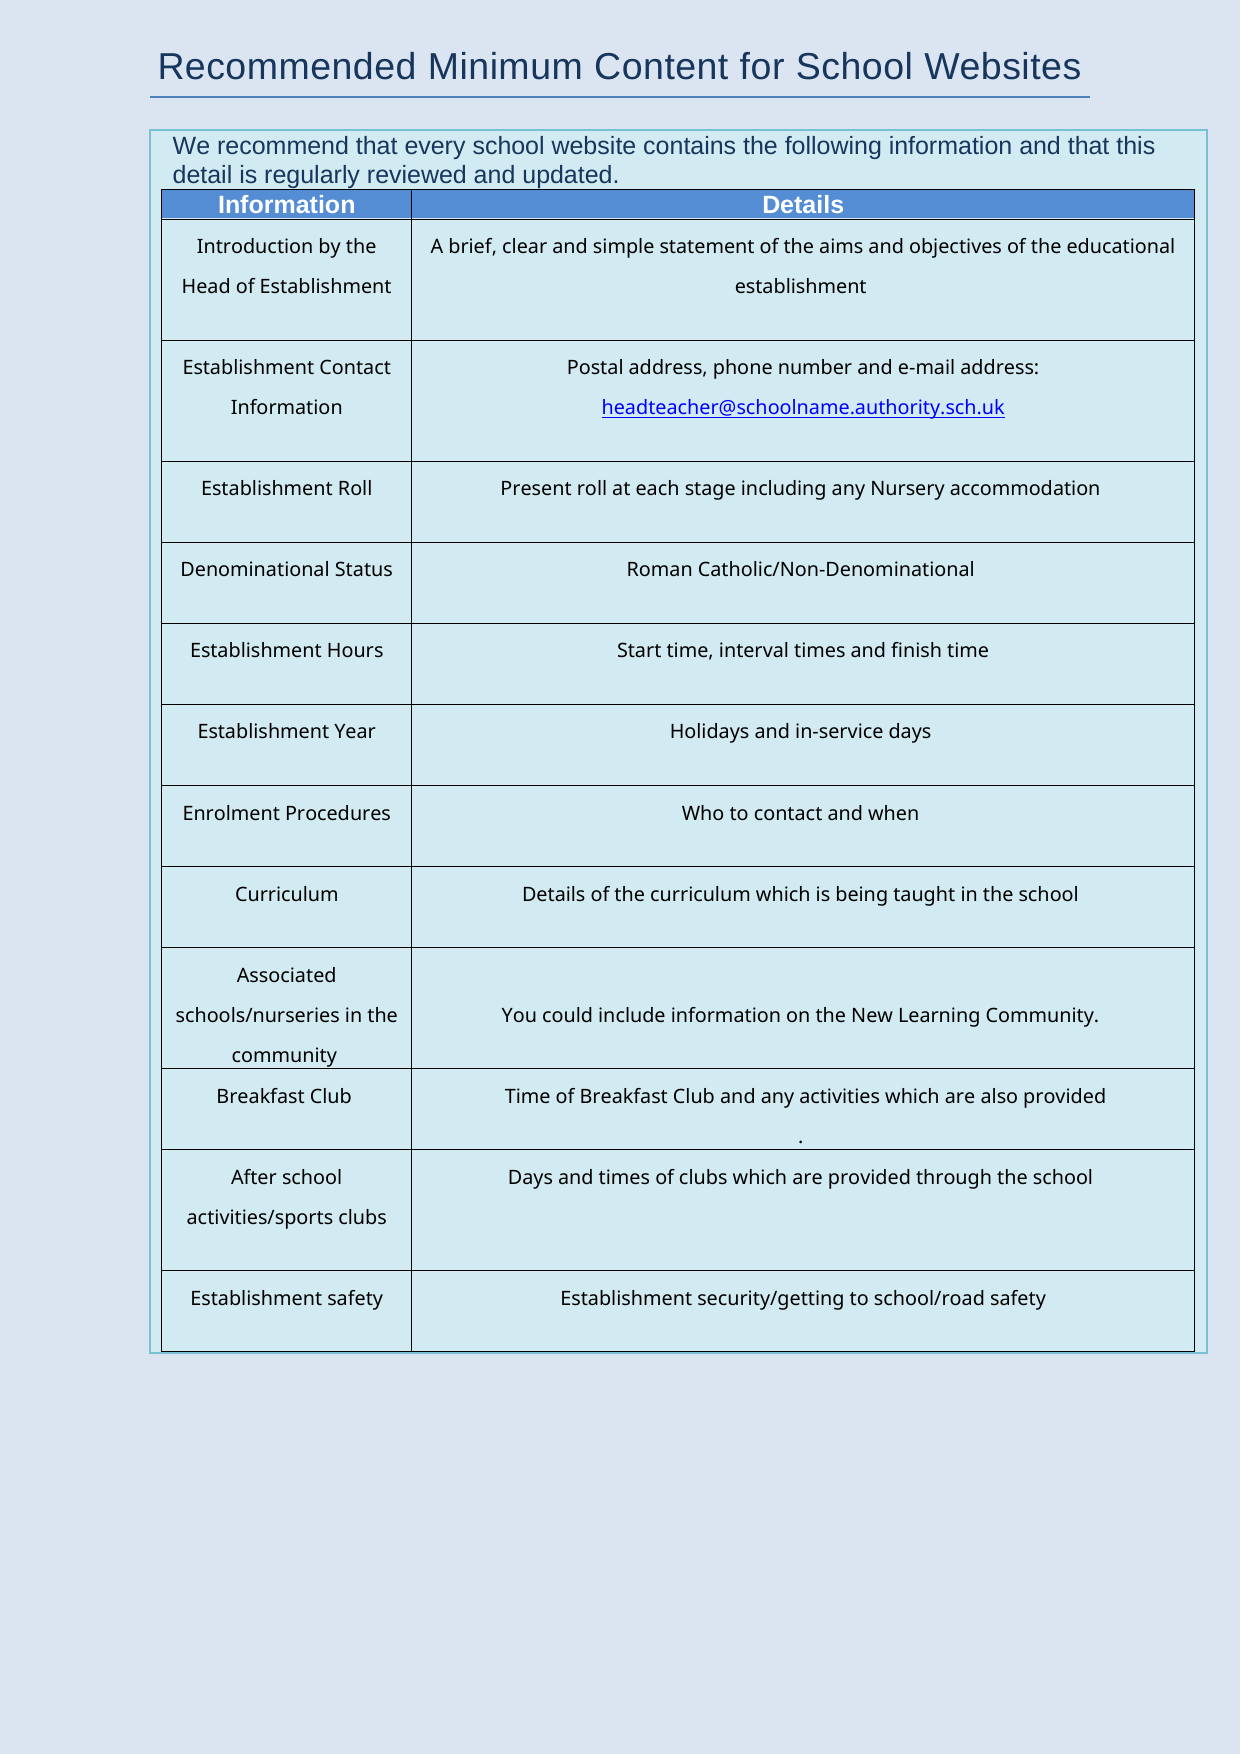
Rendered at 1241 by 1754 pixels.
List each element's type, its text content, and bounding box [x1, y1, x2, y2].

table_header [151, 131, 1206, 1352]
title Recommended Minimum Content for School Websites [150, 44, 1090, 96]
